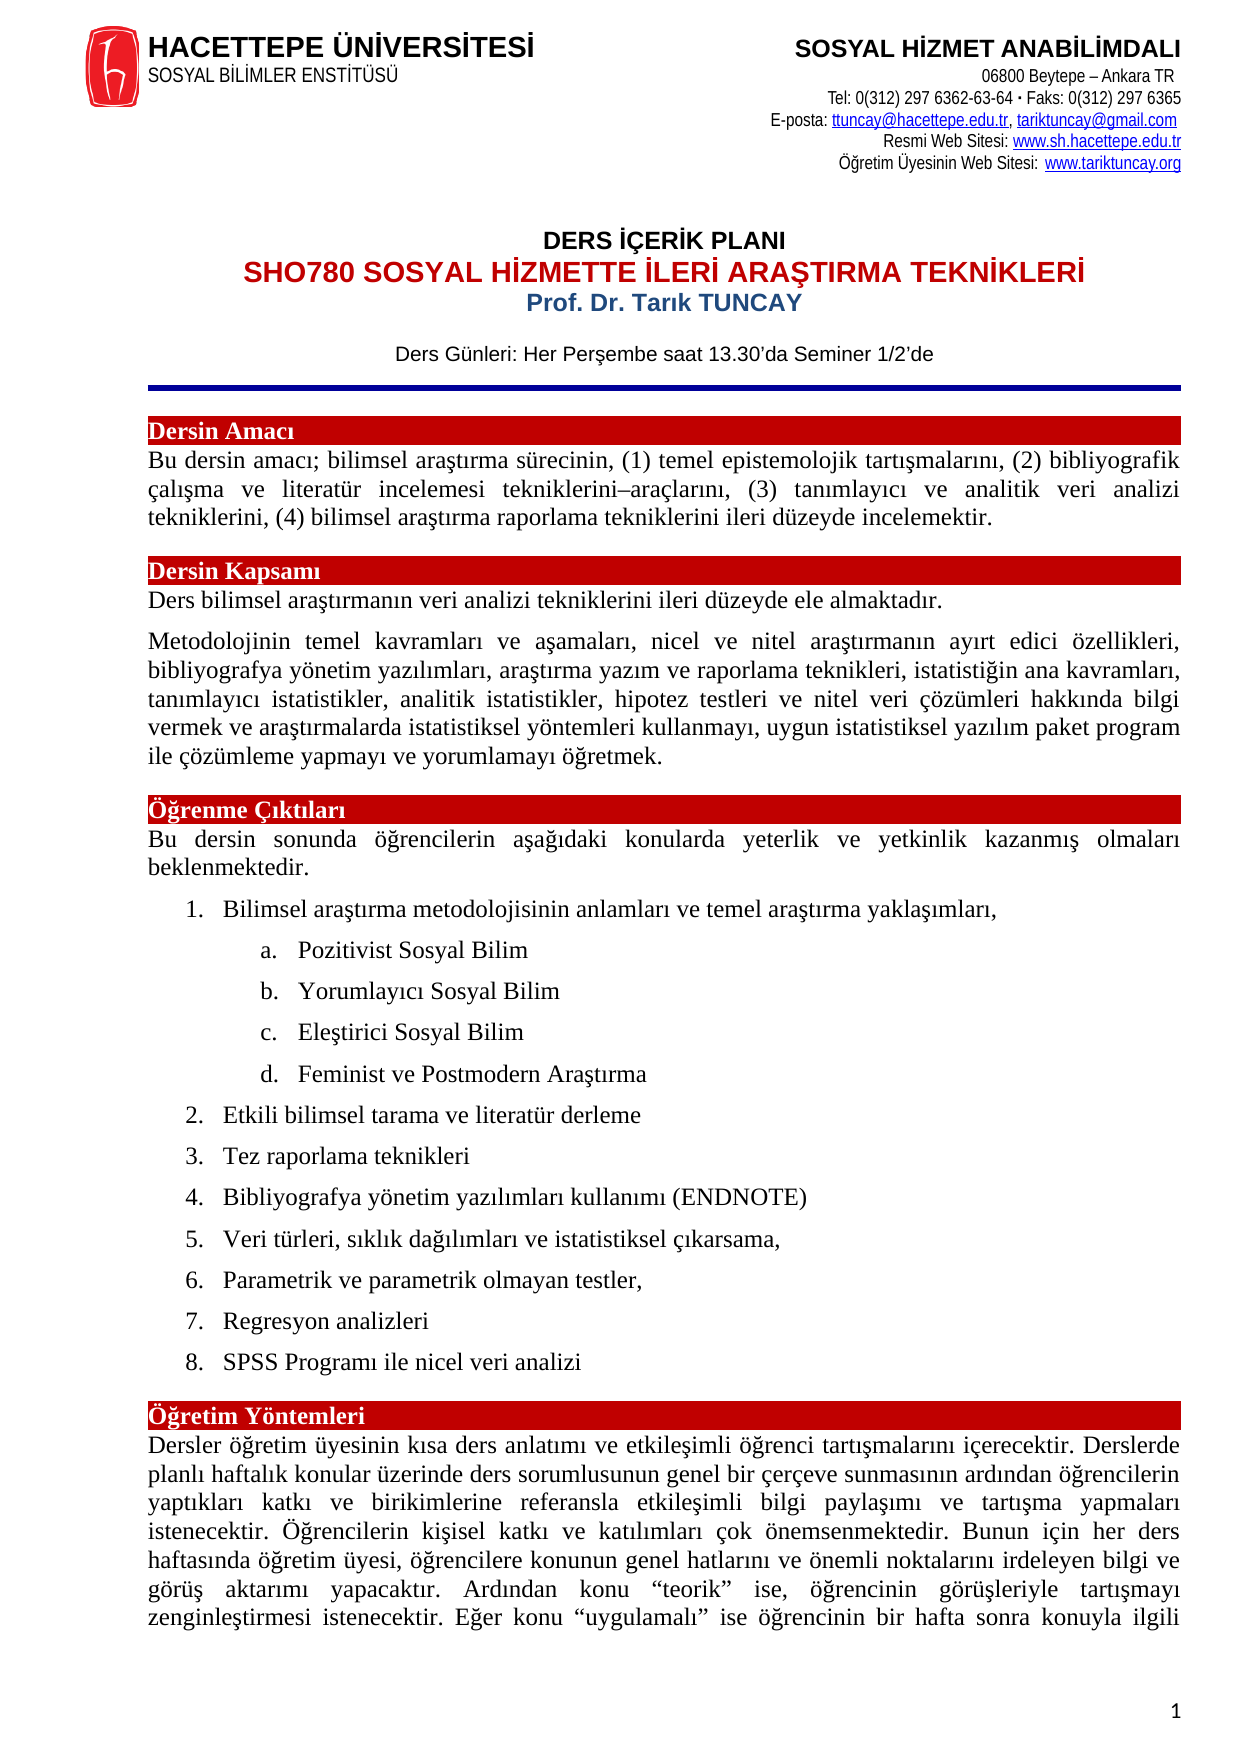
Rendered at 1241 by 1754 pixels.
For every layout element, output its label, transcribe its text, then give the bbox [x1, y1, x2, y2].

list Pozitivist Sosyal Bilim [260, 935, 1181, 964]
list Feminist ve Postmodern Araştırma [260, 1059, 1181, 1087]
text Metodolojinin temel kavramları ve aşamaları, nicel ve nitel araştırmanın ayırt edici özellikleri, bibliyografya yönetim yazılımları, araştırma yazım ve raporlama teknikleri, istatistiğin ana kavramları, tanımlayıcı istatistikler, analitik istatistikler, hipotez testleri ve nitel veri çözümleri hakkında bilgi vermek ve araştırmalarda istatistiksel yöntemleri kullanmayı, uygun istatistiksel yazılım paket program ile çözümleme yapmayı ve yorumlamayı öğretmek. [148, 626, 1181, 770]
list Veri türleri, sıklık dağılımları ve istatistiksel çıkarsama, [185, 1224, 1181, 1252]
list Bilimsel araştırma metodolojisinin anlamları ve temel araştırma yaklaşımları, [185, 894, 1181, 922]
text Bu dersin amacı; bilimsel araştırma sürecinin, (1) temel epistemolojik tartışmalarını, (2) bibliyografik çalışma ve literatür incelemesi tekniklerini–araçlarını, (3) tanımlayıcı ve analitik veri analizi tekniklerini, (4) bilimsel araştırma raporlama tekniklerini ileri düzeyde incelemektir. [148, 445, 1181, 531]
text Dersin Kapsamı [148, 556, 1181, 585]
text Ders bilimsel araştırmanın veri analizi tekniklerini ileri düzeyde ele almaktadır. [148, 585, 1181, 614]
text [148, 1430, 1181, 1631]
list Bibliyografya yönetim yazılımları kullanımı (ENDNOTE) [185, 1182, 1181, 1211]
text Dersin Amacı [148, 416, 1181, 445]
list Yorumlayıcı Sosyal Bilim [260, 976, 1181, 1005]
table_header DERS İÇERİK PLANI SHO780 SOSYAL HİZMETTE İLERİ ARAŞTIRMA TEKNİKLERİ Prof. Dr. Tarık TUNCAY Ders Günleri: Her Perşembe saat 13.30’da Seminer 1/2’de [148, 207, 1181, 385]
list Regresyon analizleri [185, 1306, 1181, 1335]
list Eleştirici Sosyal Bilim [260, 1017, 1181, 1046]
text Öğrenme Çıktıları [148, 795, 1181, 824]
list Tez raporlama teknikleri [185, 1141, 1181, 1170]
list Parametrik ve parametrik olmayan testler, [185, 1265, 1181, 1294]
list SPSS Programı ile nicel veri analizi [185, 1347, 1181, 1376]
text Öğretim Yöntemleri [148, 1401, 1181, 1430]
list Etkili bilimsel tarama ve literatür derleme [185, 1100, 1181, 1129]
text Bu dersin sonunda öğrencilerin aşağıdaki konularda yeterlik ve yetkinlik kazanmış olmaları beklenmektedir. [148, 824, 1181, 881]
